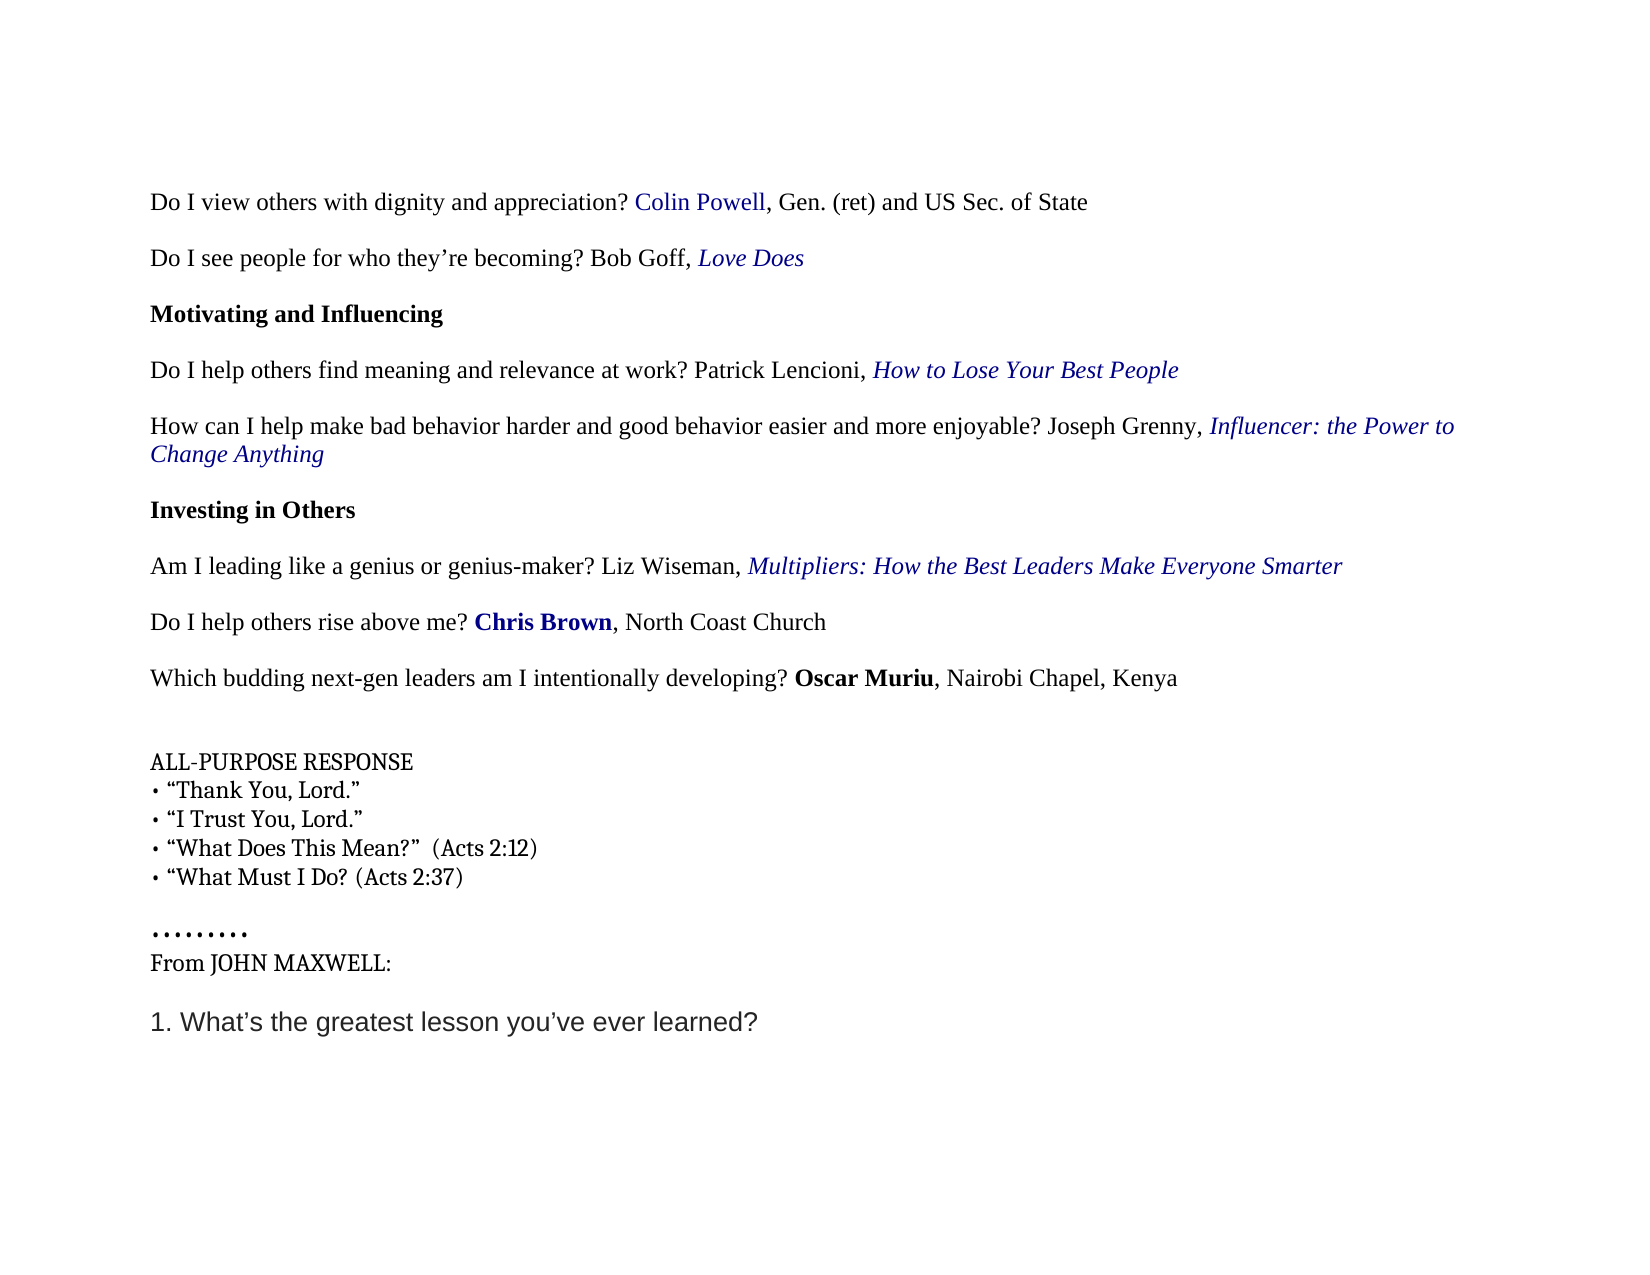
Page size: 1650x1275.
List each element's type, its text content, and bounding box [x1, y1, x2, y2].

text • “What Does This Mean?” (Acts 2:12) [150, 834, 1500, 862]
text From JOHN MAXWELL: [150, 949, 1500, 977]
text • “What Must I Do? (Acts 2:37) [150, 862, 1500, 920]
text Motivating and Influencing [150, 299, 1500, 328]
text Do I help others find meaning and relevance at work? Patrick Lencioni, How to Lose Your Best People [150, 355, 1500, 384]
text • “I Trust You, Lord.” [150, 805, 1500, 834]
text ••••••••• [150, 920, 1500, 949]
text Do I help others rise above me? Chris Brown, North Coast Church [150, 607, 1500, 636]
text Am I leading like a genius or genius-maker? Liz Wiseman, Multipliers: How the Best Leaders Make Everyone Smarter [150, 551, 1500, 580]
text ALL-PURPOSE RESPONSE [150, 747, 1500, 776]
text Do I view others with dignity and appreciation? Colin Powell, Gen. (ret) and US Sec. of State [150, 187, 1500, 216]
text Which budding next-gen leaders am I intentionally developing? Oscar Muriu, Nairobi Chapel, Kenya [150, 663, 1500, 692]
text 1. What’s the greatest lesson you’ve ever learned? [150, 1006, 1500, 1037]
text • “Thank You, Lord.” [150, 776, 1500, 805]
text How can I help make bad behavior harder and good behavior easier and more enjoyable? Joseph Grenny, Influencer: the Power to Change Anything [150, 411, 1500, 468]
text Do I see people for who they’re becoming? Bob Goff, Love Does [150, 243, 1500, 272]
text Investing in Others [150, 495, 1500, 524]
